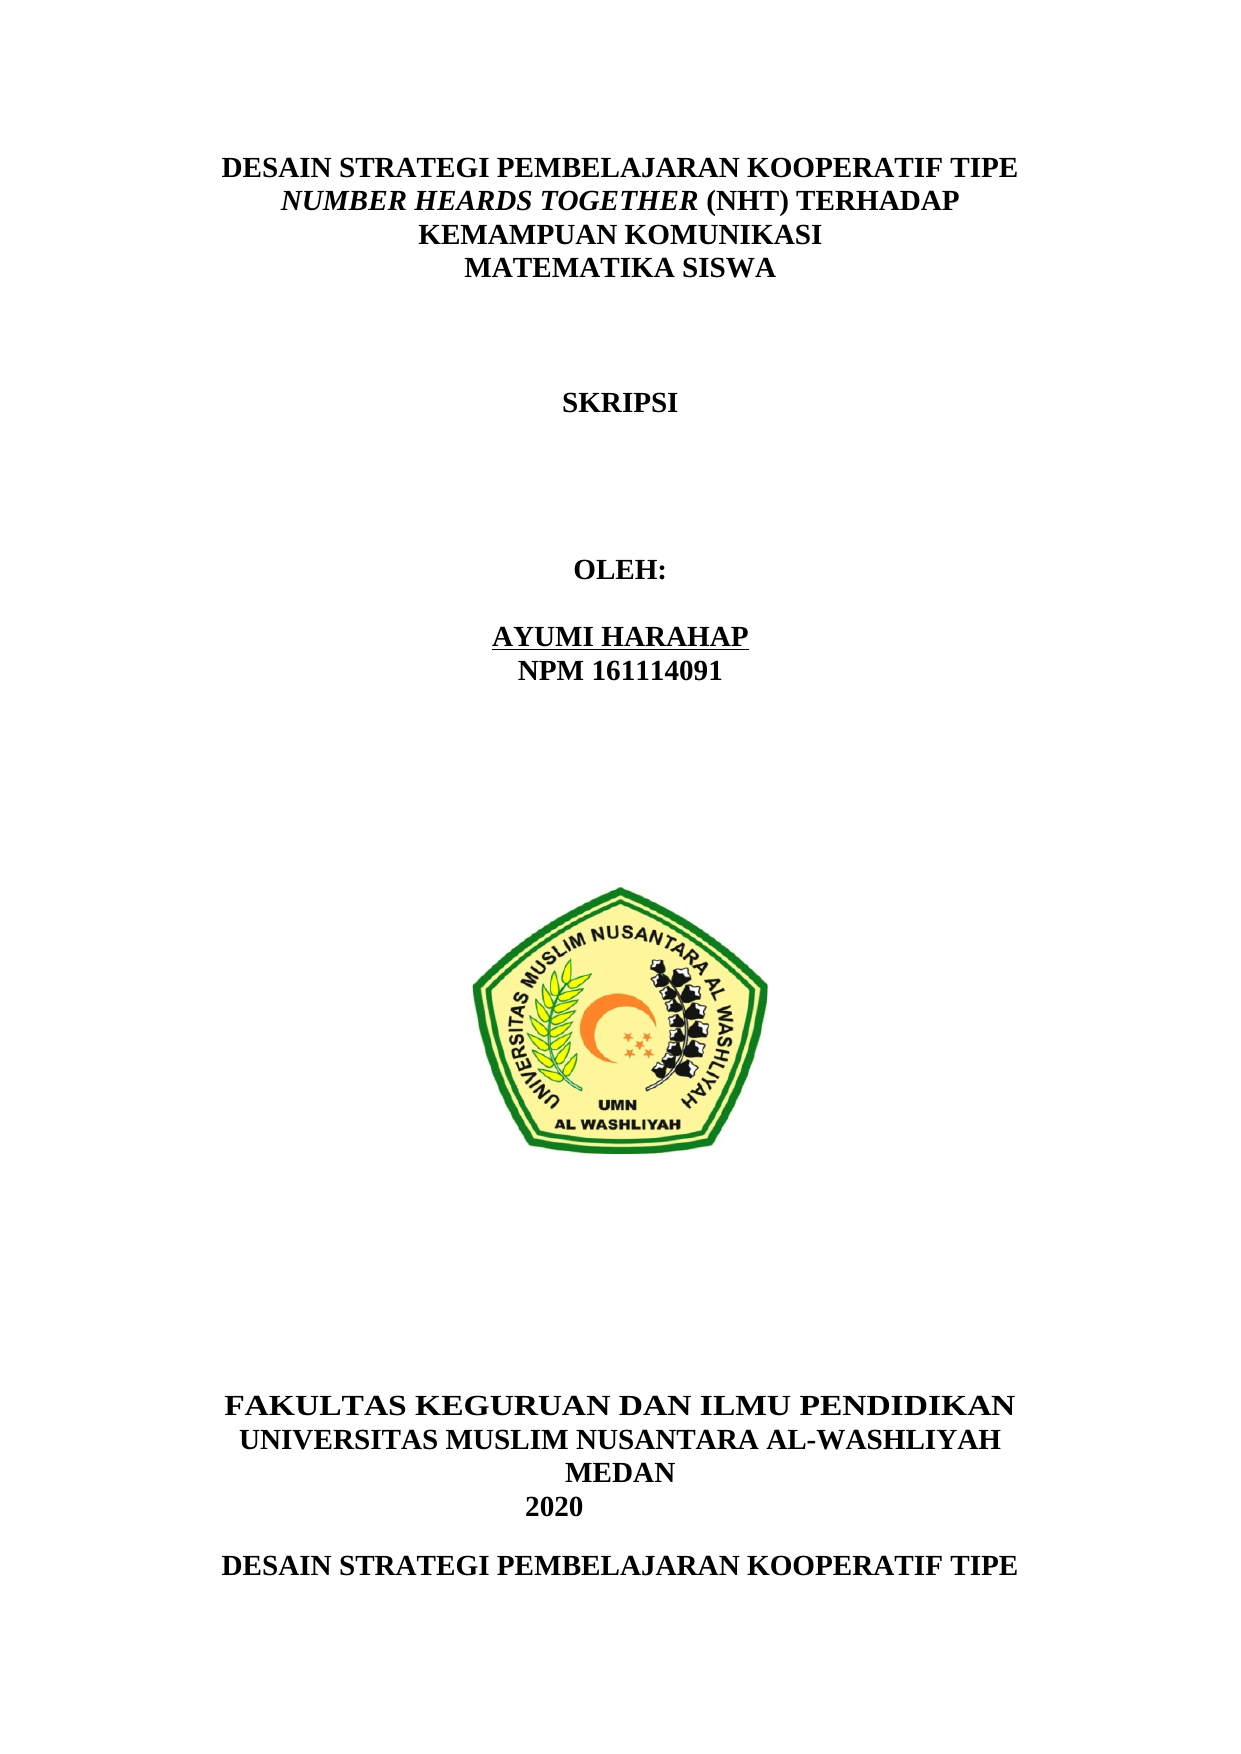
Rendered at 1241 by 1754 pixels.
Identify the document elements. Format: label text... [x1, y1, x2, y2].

text MATEMATIKA SISWA [150, 251, 1090, 284]
text DESAIN STRATEGI PEMBELAJARAN KOOPERATIF TIPE [150, 150, 1090, 183]
text 2020 [450, 1489, 1090, 1523]
picture [472, 887, 768, 1154]
text NUMBER HEARDS TOGETHER (NHT) TERHADAP [150, 183, 1090, 217]
text AYUMI HARAHAP [150, 619, 1090, 653]
text UNIVERSITAS MUSLIM NUSANTARA AL-WASHLIYAH [150, 1422, 1090, 1456]
text NPM 161114091 [150, 653, 1090, 687]
text DESAIN STRATEGI PEMBELAJARAN KOOPERATIF TIPE [150, 1548, 1090, 1582]
text SKRIPSI [150, 385, 1090, 418]
text MEDAN [150, 1456, 1090, 1489]
text OLEH: [150, 552, 1090, 586]
text FAKULTAS KEGURUAN DAN ILMU PENDIDIKAN [150, 1388, 1090, 1422]
text KEMAMPUAN KOMUNIKASI [150, 217, 1090, 251]
